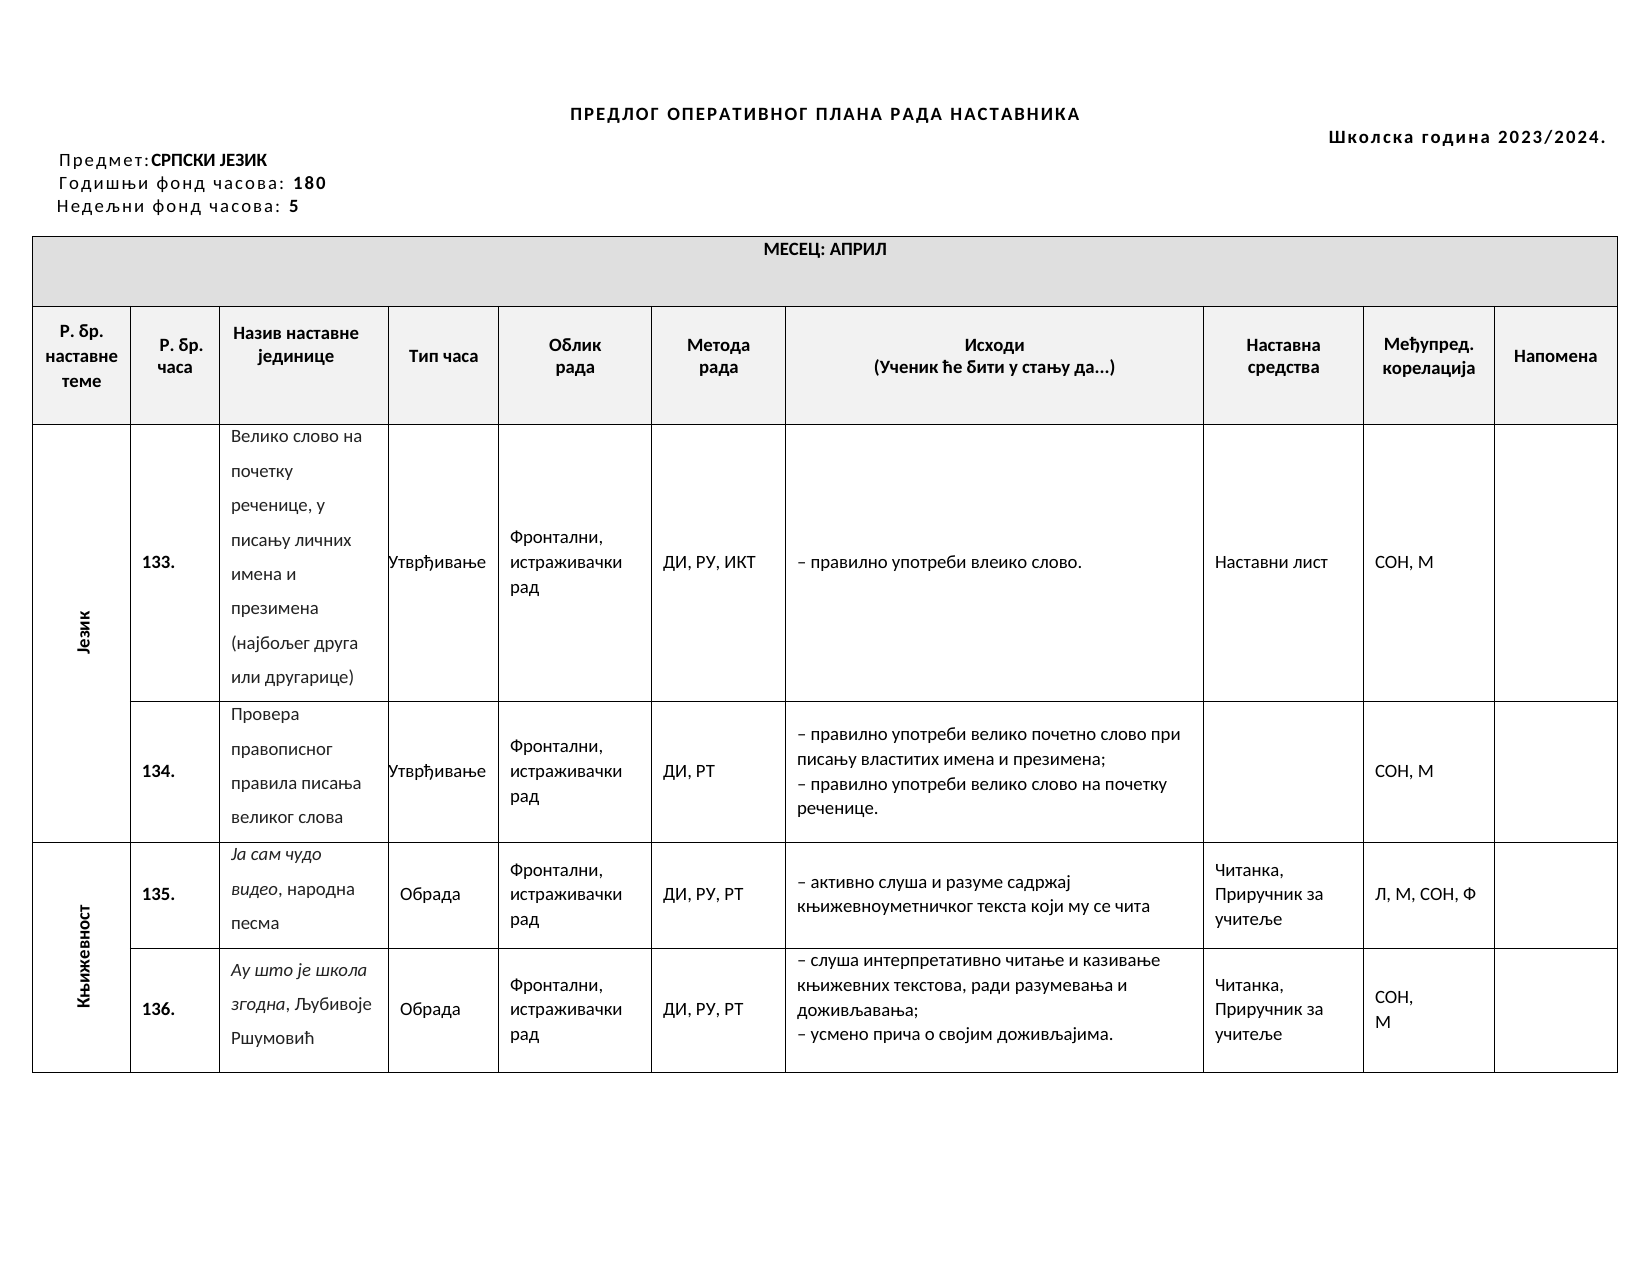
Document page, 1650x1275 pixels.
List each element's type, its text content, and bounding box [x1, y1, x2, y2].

table_cell ДИ, РТ [652, 702, 785, 842]
table_cell СОН, М [1364, 949, 1494, 1072]
table_header ПРЕДЛОГ ОПЕРАТИВНОГ ПЛАНА РАДА НАСТАВНИКА Школска година 2023/2024. Предмет:СРПСКИ ЈЕЗИК Годишњи фонд часова: 180 Недељни фонд часова: 5 [33, 103, 1617, 236]
table_cell ДИ, РУ, ИКТ [652, 425, 785, 701]
table_cell СОН, М [1364, 425, 1494, 701]
table_cell ДИ, РУ, РТ [652, 843, 785, 947]
table_cell [1495, 425, 1617, 701]
table_cell 134. [131, 702, 219, 842]
table_cell Исходи (Ученик ће бити у стању да...) [786, 307, 1203, 424]
table_cell Облик рада [499, 307, 651, 424]
table_cell МЕСЕЦ: АПРИЛ [33, 237, 1617, 306]
table_cell Фронтални, истраживачки рад [499, 949, 651, 1072]
table_cell – правилно употреби влеико слово. [786, 425, 1203, 701]
table_cell Утврђивање [389, 702, 498, 842]
table_cell Читанка, Приручник за учитеље [1204, 949, 1363, 1072]
table_cell Читанка, Приручник за учитеље [1204, 843, 1363, 947]
table_cell Тип часа [389, 307, 498, 424]
table_cell ДИ, РУ, РТ [652, 949, 785, 1072]
table_cell Ја сам чудо видео, народна песма [220, 843, 388, 947]
table_cell Језик [33, 425, 130, 842]
table_cell 136. [131, 949, 219, 1072]
table_cell Наставни лист [1204, 425, 1363, 701]
table_cell [1495, 702, 1617, 842]
table_cell Фронтални, истраживачки рад [499, 843, 651, 947]
table_cell Провера правописног правила писања великог слова [220, 702, 388, 842]
table_cell [1204, 702, 1363, 842]
table_cell Метода рада [652, 307, 785, 424]
table_cell Наставна средства [1204, 307, 1363, 424]
table_cell Фронтални, истраживачки рад [499, 425, 651, 701]
table_cell Назив наставне јединице [220, 307, 388, 424]
table_cell Ау што је школа згодна, Љубивоје Ршумовић [220, 949, 388, 1072]
table_cell – правилно употреби велико почетно слово при писању властитих имена и презимена; – правилно употреби велико слово на почетку реченице. [786, 702, 1203, 842]
table_cell 133. [131, 425, 219, 701]
table_cell Велико слово на почетку реченице, у писању личних имена и презимена (најбољег друга или другарице) [220, 425, 388, 701]
table_cell СОН, М [1364, 702, 1494, 842]
table_cell – активно слуша и разуме садржај књижевноуметничког текста који му се чита [786, 843, 1203, 947]
table_cell Обрада [389, 843, 498, 947]
table_cell Напомена [1495, 307, 1617, 424]
table_cell Фронтални, истраживачки рад [499, 702, 651, 842]
table_cell [1495, 949, 1617, 1072]
table_cell Међупред. корелација [1364, 307, 1494, 424]
table_cell Р. бр. наставне теме [33, 307, 130, 424]
table_cell Р. бр. часа [131, 307, 219, 424]
table_cell Л, М, СОН, Ф [1364, 843, 1494, 947]
table_cell Обрада [389, 949, 498, 1072]
table_cell 135. [131, 843, 219, 947]
table_cell Утврђивање [389, 425, 498, 701]
table_cell – слуша интерпретативно читање и казивање књижевних текстова, ради разумевања и доживљавања; – усмено прича о својим доживљајима. [786, 949, 1203, 1072]
table_cell [1495, 843, 1617, 947]
table_cell Књижевност [33, 843, 130, 1072]
